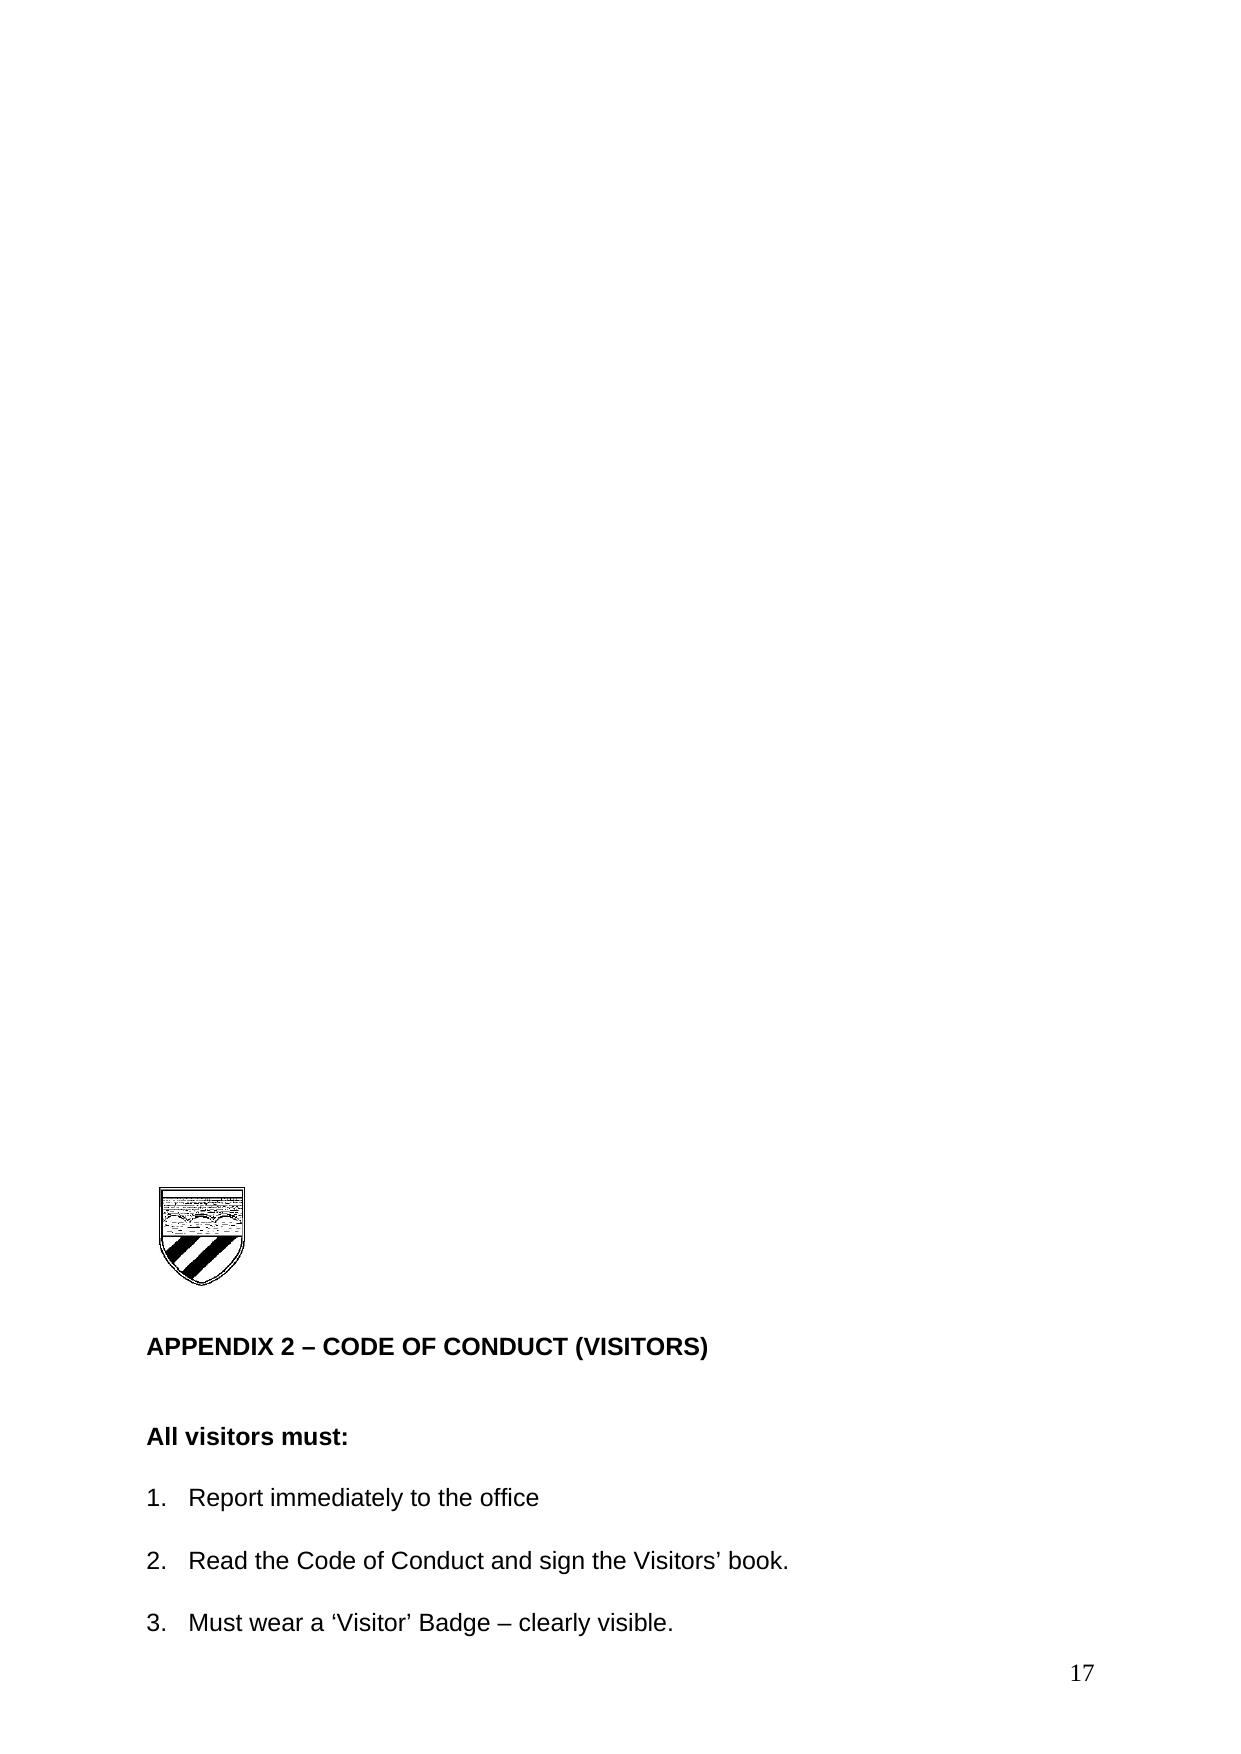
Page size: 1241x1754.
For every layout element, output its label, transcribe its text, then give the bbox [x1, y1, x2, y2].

list Read the Code of Conduct and sign the Visitors’ book. [146, 1546, 1093, 1575]
list Report immediately to the office [146, 1483, 1093, 1512]
list Must wear a ‘Visitor’ Badge – clearly visible. [146, 1608, 1093, 1636]
text All visitors must: [146, 1422, 1094, 1451]
picture [141, 1177, 256, 1296]
subtitle APPENDIX 2 – CODE OF CONDUCT (VISITORS) [146, 1332, 1094, 1360]
